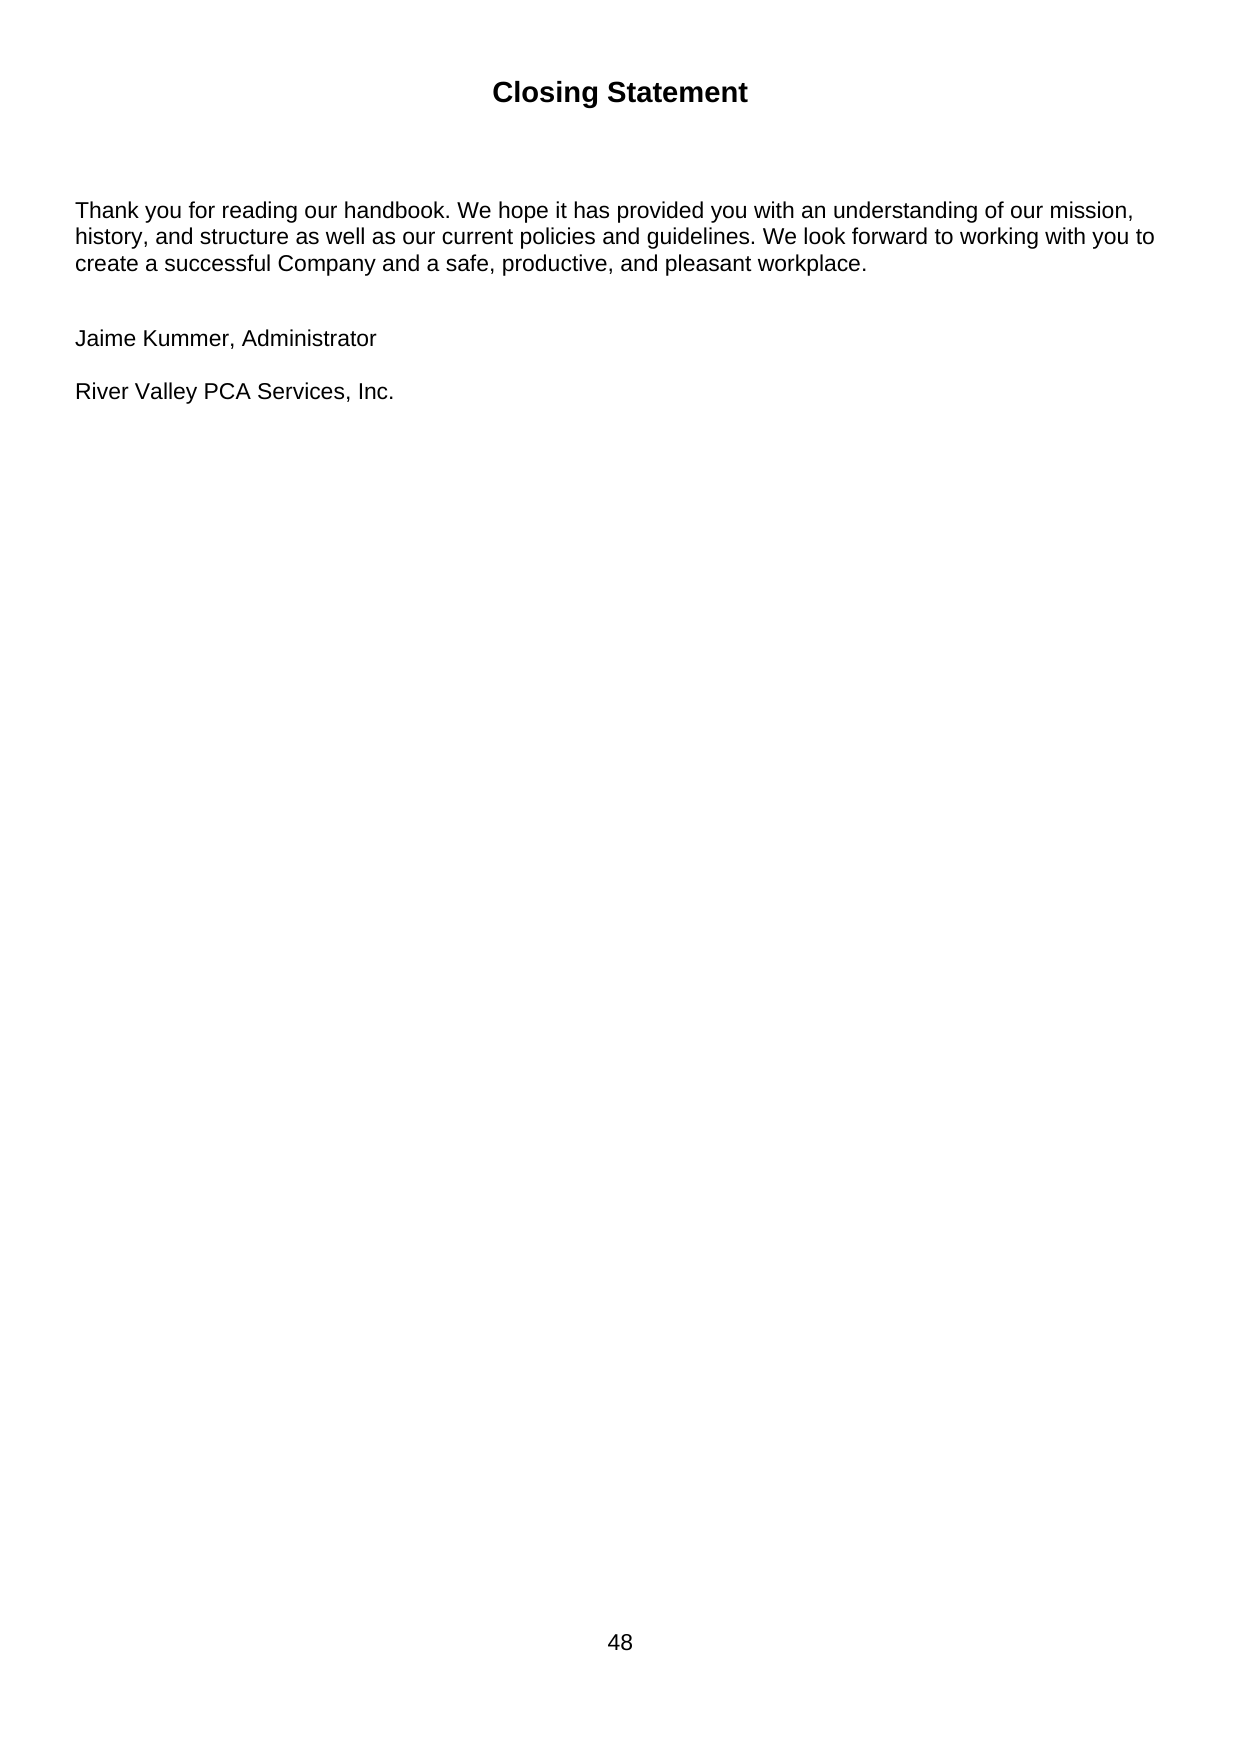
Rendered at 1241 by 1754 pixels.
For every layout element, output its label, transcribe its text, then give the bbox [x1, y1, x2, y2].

text Thank you for reading our handbook. We hope it has provided you with an understanding of our mission, history, and structure as well as our current policies and guidelines. We look forward to working with you to create a successful Company and a safe, productive, and pleasant workplace. [75, 197, 1165, 302]
subtitle Closing Statement [75, 75, 1165, 108]
text Jaime Kummer, Administrator River Valley PCA Services, Inc. [75, 325, 1165, 404]
